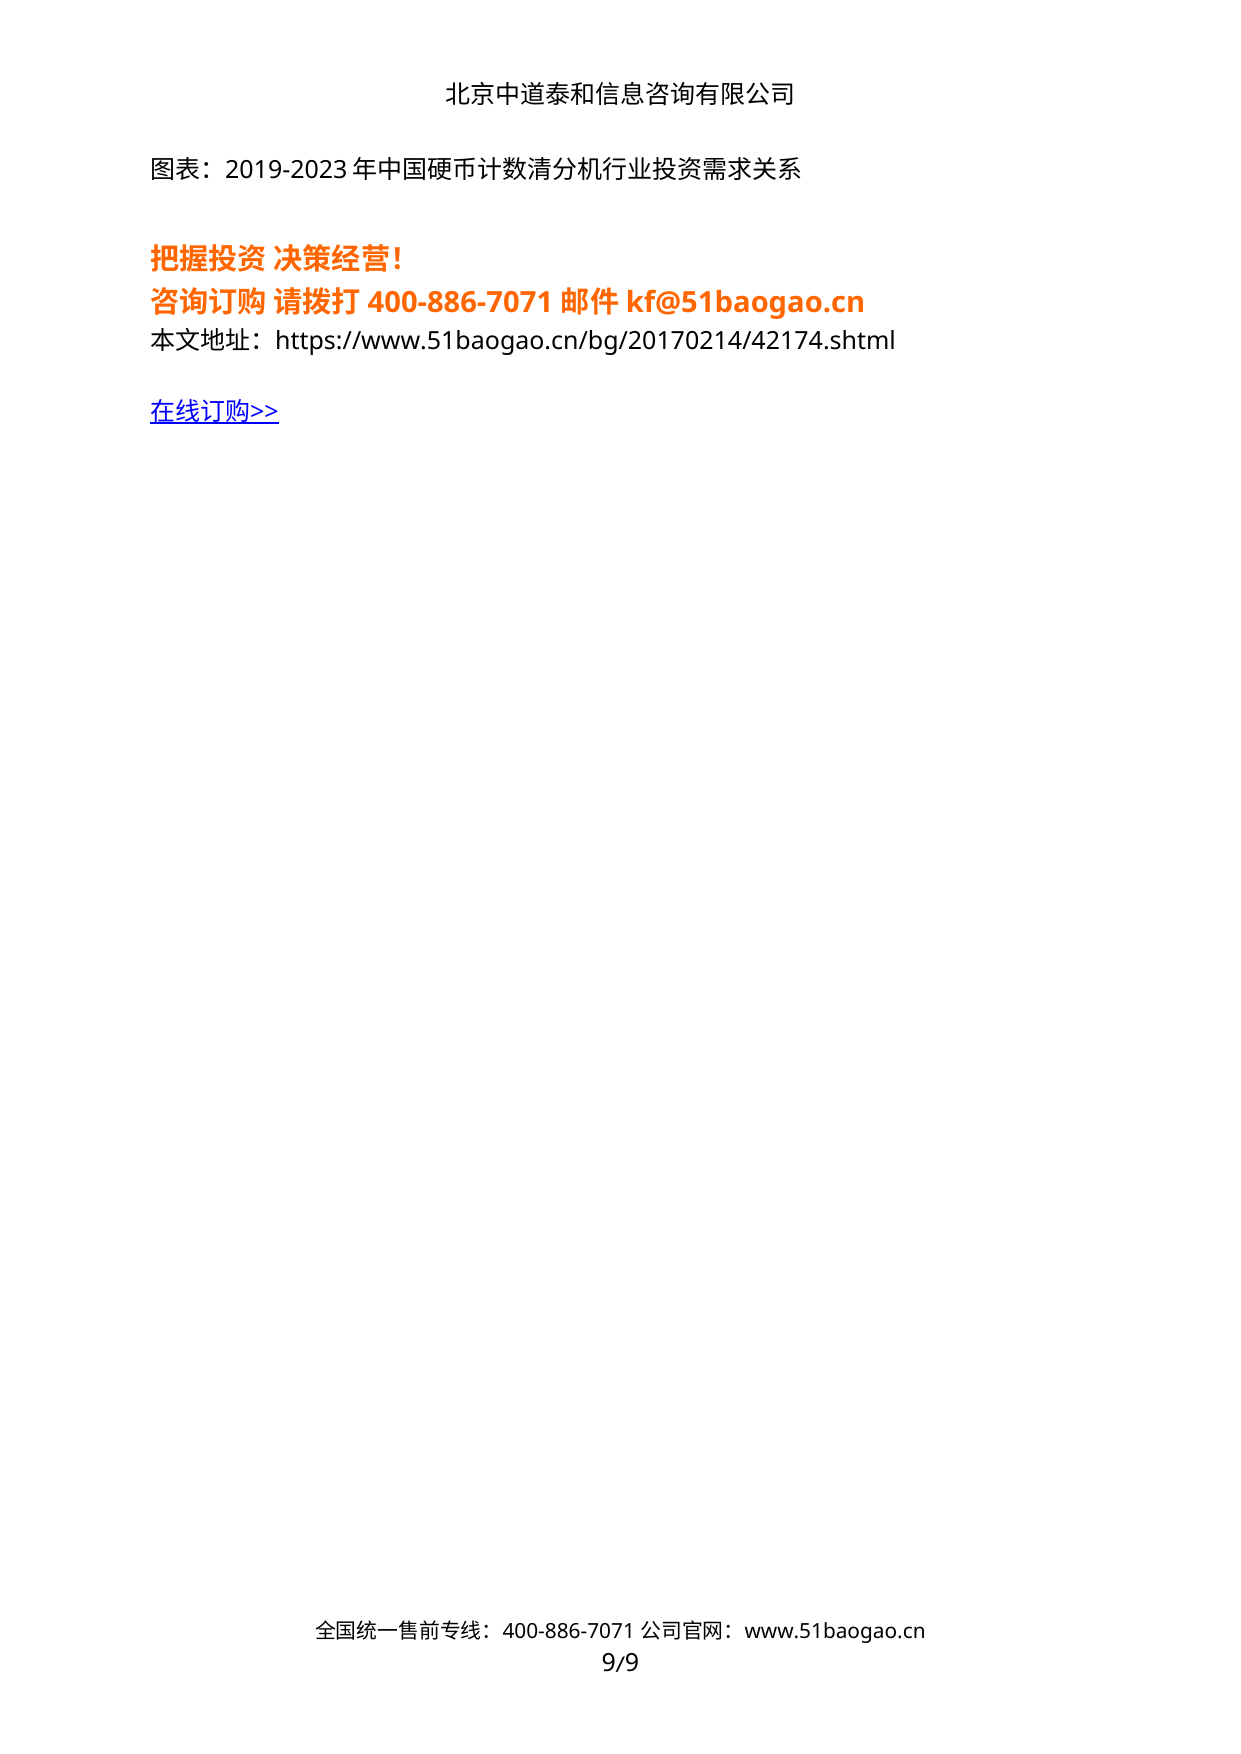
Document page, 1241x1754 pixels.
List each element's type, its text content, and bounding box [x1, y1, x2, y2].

text 在线订购>> [150, 357, 1090, 427]
text 把握投资 决策经营！咨询订购 请拨打 400-886-7071 邮件 kf@51baogao.cn本文地址：https://www.51baogao.cn/bg/20170214/42174.shtml [150, 202, 1090, 357]
text 图表：2019-2023年中国硬币计数清分机行业投资需求关系 [150, 150, 1090, 186]
